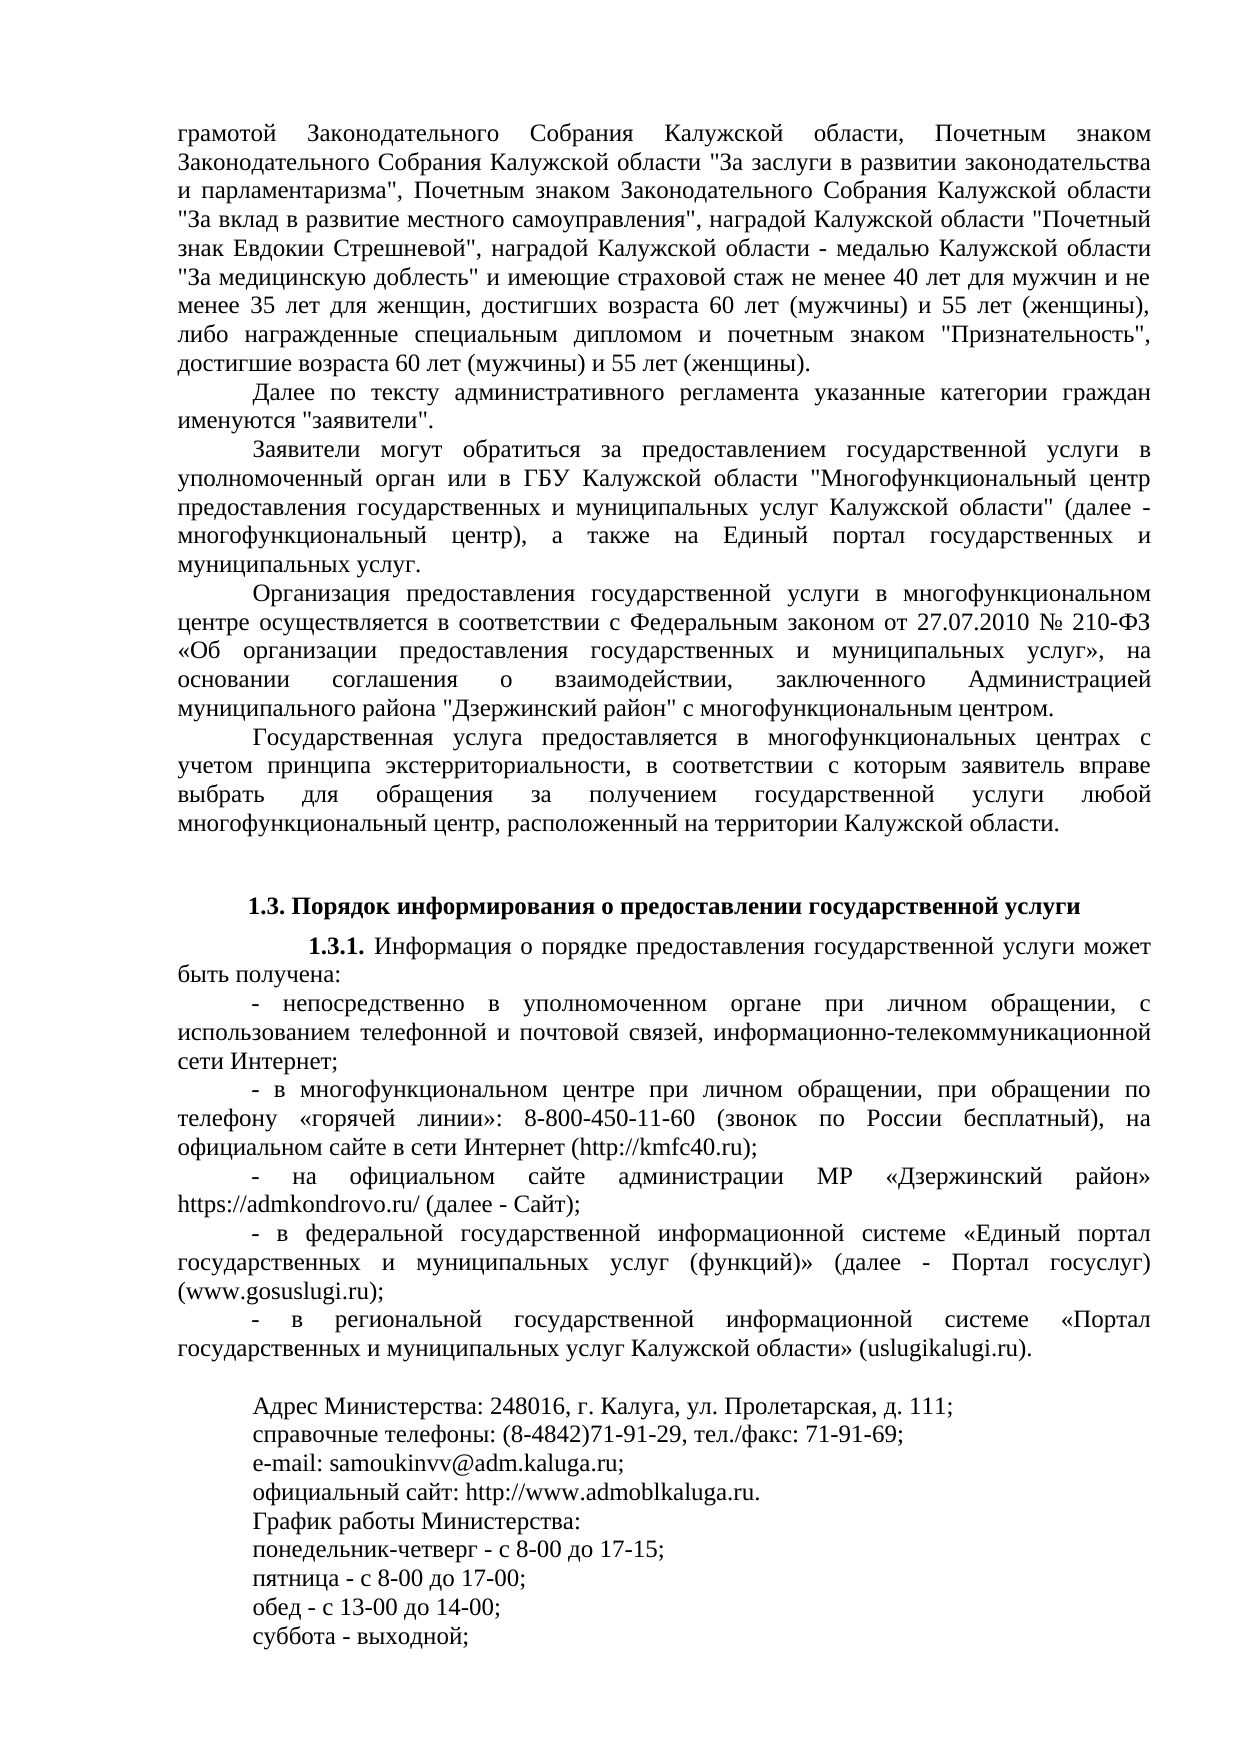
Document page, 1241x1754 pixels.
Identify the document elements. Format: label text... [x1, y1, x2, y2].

text - на официальном сайте администрации МР «Дзержинский район» https://admkondrovo.ru/ (далее - Сайт); [177, 1161, 1152, 1218]
text Адрес Министерства: 248016, г. Калуга, ул. Пролетарская, д. 111; [177, 1391, 1152, 1419]
text 1.3.1. Информация о порядке предоставления государственной услуги может быть получена: [177, 931, 1152, 988]
text Организация предоставления государственной услуги в многофункциональном центре осуществляется в соответствии с Федеральным законом от 27.07.2010 № 210-ФЗ «Об организации предоставления государственных и муниципальных услуг», на основании соглашения о взаимодействии, заключенного Администрацией муниципального района "Дзержинский район" с многофункциональным центром. [177, 578, 1152, 722]
text 1.3. Порядок информирования о предоставлении государственной услуги [177, 891, 1152, 919]
text Государственная услуга предоставляется в многофункциональных центрах с учетом принципа экстерриториальности, в соответствии с которым заявитель вправе выбрать для обращения за получением государственной услуги любой многофункциональный центр, расположенный на территории Калужской области. [177, 722, 1152, 837]
text суббота - выходной; [177, 1621, 1152, 1649]
text Далее по тексту административного регламента указанные категории граждан именуются "заявители". [177, 377, 1152, 434]
text понедельник-четверг - с 8-00 до 17-15; [177, 1534, 1152, 1563]
text - в федеральной государственной информационной системе «Единый портал государственных и муниципальных услуг (функций)» (далее - Портал госуслуг) (www.gosuslugi.ru); [177, 1218, 1152, 1304]
text График работы Министерства: [177, 1506, 1152, 1534]
text справочные телефоны: (8-4842)71-91-29, тел./факс: 71-91-69; [177, 1419, 1152, 1448]
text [177, 118, 1152, 377]
text - непосредственно в уполномоченном органе при личном обращении, с использованием телефонной и почтовой связей, информационно-телекоммуникационной сети Интернет; [177, 988, 1152, 1074]
text - в многофункциональном центре при личном обращении, при обращении по телефону «горячей линии»: 8-800-450-11-60 (звонок по России бесплатный), на официальном сайте в сети Интернет (http://kmfc40.ru); [177, 1074, 1152, 1161]
text Заявители могут обратиться за предоставлением государственной услуги в уполномоченный орган или в ГБУ Калужской области "Многофункциональный центр предоставления государственных и муниципальных услуг Калужской области" (далее - многофункциональный центр), а также на Единый портал государственных и муниципальных услуг. [177, 434, 1152, 578]
text обед - с 13-00 до 14-00; [177, 1592, 1152, 1621]
text - в региональной государственной информационной системе «Портал государственных и муниципальных услуг Калужской области» (uslugikalugi.ru). [177, 1304, 1152, 1362]
text пятница - с 8-00 до 17-00; [177, 1563, 1152, 1592]
text официальный сайт: http://www.admoblkaluga.ru. [177, 1477, 1152, 1506]
text e-mail: samoukinvv@adm.kaluga.ru; [177, 1448, 1152, 1477]
